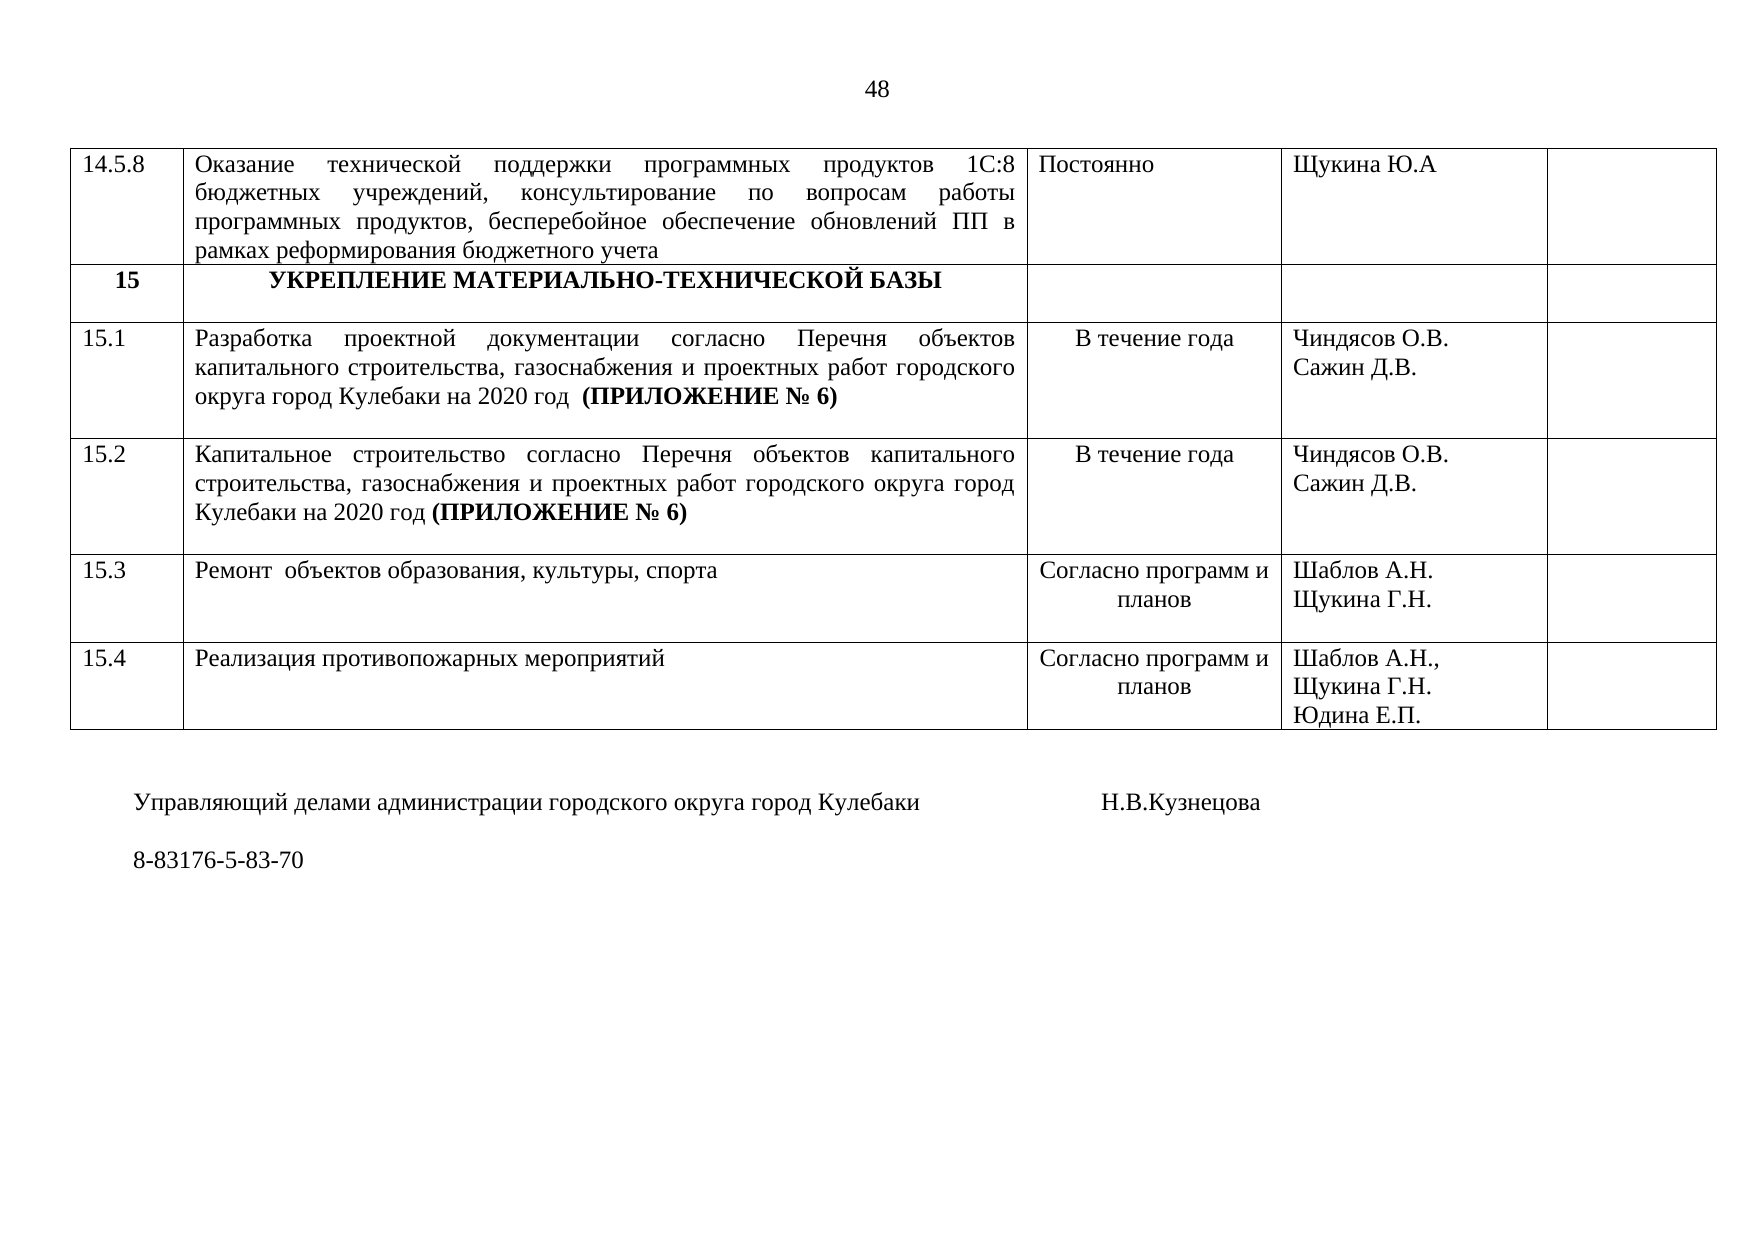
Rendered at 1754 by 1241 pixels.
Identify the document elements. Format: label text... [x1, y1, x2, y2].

table_cell [1282, 265, 1547, 322]
table_cell Щукина Ю.А [1282, 149, 1547, 264]
table_cell 15.2 [71, 439, 183, 554]
table_cell Ремонт объектов образования, культуры, спорта [184, 555, 1027, 642]
table_cell Оказание технической поддержки программных продуктов 1С:8 бюджетных учреждений, консультирование по вопросам работы программных продуктов, бесперебойное обеспечение обновлений ПП в рамках реформирования бюджетного учета [184, 149, 1027, 264]
table_cell Согласно программ и планов [1028, 643, 1281, 729]
table_cell Реализация противопожарных мероприятий [184, 643, 1027, 729]
table_cell Шаблов А.Н., Щукина Г.Н. Юдина Е.П. [1282, 643, 1547, 729]
table_cell 15.1 [71, 323, 183, 438]
table_cell [1548, 265, 1716, 322]
text Управляющий делами администрации городского округа город Кулебаки Н.В.Кузнецова [59, 787, 1695, 816]
table_cell Постоянно [1028, 149, 1281, 264]
table_cell В течение года [1028, 439, 1281, 554]
table_cell В течение года [1028, 323, 1281, 438]
table_cell Шаблов А.Н. Щукина Г.Н. [1282, 555, 1547, 642]
table_cell Разработка проектной документации согласно Перечня объектов капитального строительства, газоснабжения и проектных работ городского округа город Кулебаки на 2020 год (ПРИЛОЖЕНИЕ № 6) [184, 323, 1027, 438]
table_cell [1028, 265, 1281, 322]
table_cell Согласно программ и планов [1028, 555, 1281, 642]
table_cell [1548, 149, 1716, 264]
table_cell УКРЕПЛЕНИЕ МАТЕРИАЛЬНО-ТЕХНИЧЕСКОЙ БАЗЫ [184, 265, 1027, 322]
table_cell [1548, 643, 1716, 729]
table_cell [1548, 323, 1716, 438]
table_cell Капитальное строительство согласно Перечня объектов капитального строительства, газоснабжения и проектных работ городского округа город Кулебаки на 2020 год (ПРИЛОЖЕНИЕ № 6) [184, 439, 1027, 554]
table_cell [1548, 555, 1716, 642]
text 8-83176-5-83-70 [59, 845, 1695, 874]
table_cell [1548, 439, 1716, 554]
table_cell 14.5.8 [71, 149, 183, 264]
table_cell 15.3 [71, 555, 183, 642]
table_cell Чиндясов О.В. Сажин Д.В. [1282, 323, 1547, 438]
table_cell Чиндясов О.В. Сажин Д.В. [1282, 439, 1547, 554]
table_cell 15.4 [71, 643, 183, 729]
table_cell 15 [71, 265, 183, 322]
